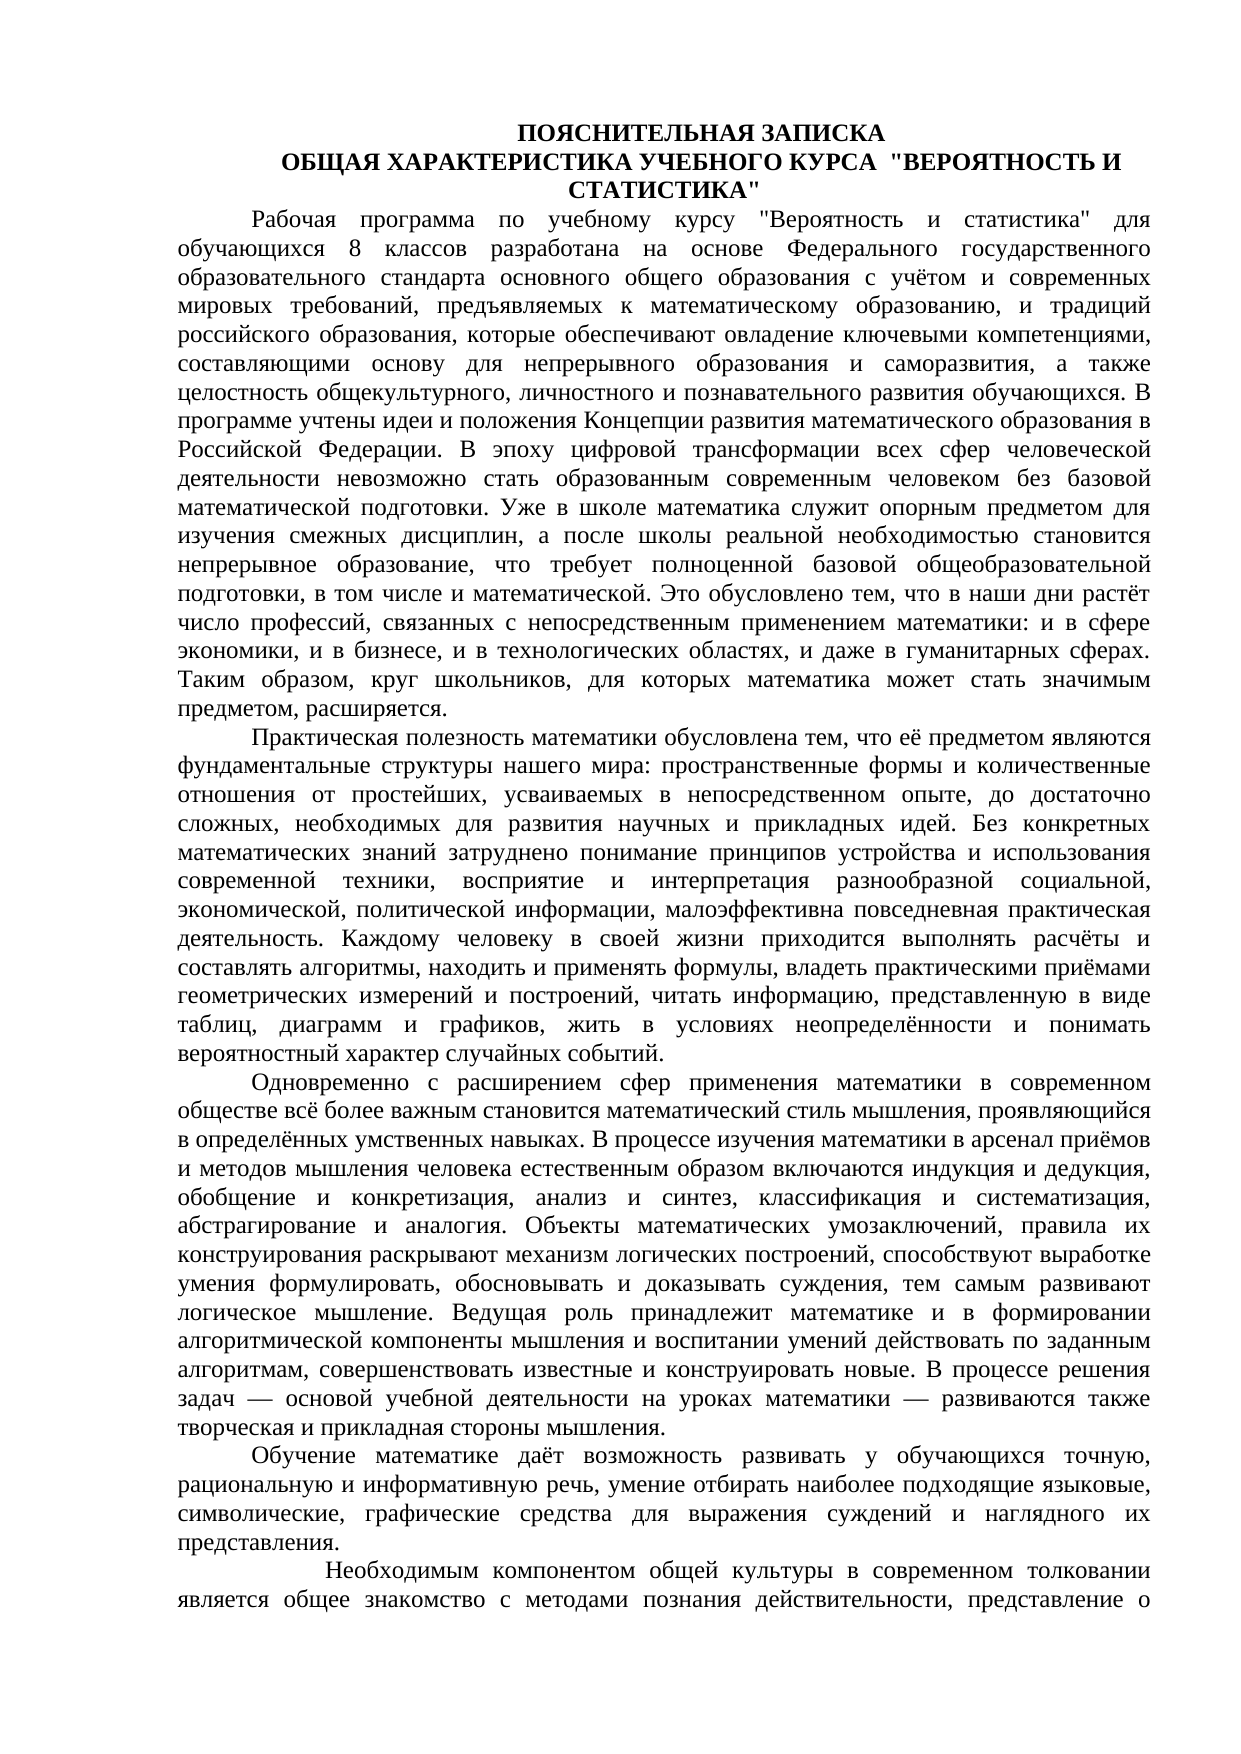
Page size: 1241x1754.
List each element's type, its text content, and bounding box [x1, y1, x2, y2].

text Практическая полезность математики обусловлена тем, что её предметом являются фундаментальные структуры нашего мира: пространственные формы и количественные отношения от простейших, усваиваемых в непосредственном опыте, до достаточно сложных, необходимых для развития научных и прикладных идей. Без конкретных математических знаний затруднено понимание принципов устройства и использования современной техники, восприятие и интерпретация разнообразной социальной, экономической, политической информации, малоэффективна повседневная практическая деятельность. Каждому человеку в своей жизни приходится выполнять расчёты и составлять алгоритмы, находить и применять формулы, владеть практическими приёмами геометрических измерений и построений, читать информацию, представленную в виде таблиц, диаграмм и графиков, жить в условиях неопределённости и понимать вероятностный характер случайных событий. [177, 722, 1152, 1067]
text ПОЯСНИТЕЛЬНАЯ ЗАПИСКА [177, 118, 1152, 147]
text ОБЩАЯ ХАРАКТЕРИСТИКА УЧЕБНОГО КУРСА "ВЕРОЯТНОСТЬ И СТАТИСТИКА" [177, 147, 1152, 204]
text Обучение математике даёт возможность развивать у обучающихся точную, рациональную и информативную речь, умение отбирать наиболее подходящие языковые, символические, графические средства для выражения суждений и наглядного их представления. [177, 1441, 1152, 1556]
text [177, 1556, 1152, 1613]
text Рабочая программа по учебному курсу "Вероятность и статистика" для обучающихся 8 классов разработана на основе Федерального государственного образовательного стандарта основного общего образования с учётом и современных мировых требований, предъявляемых к математическому образованию, и традиций российского образования, которые обеспечивают овладение ключевыми компетенциями, составляющими основу для непрерывного образования и саморазвития, а также целостность общекультурного, личностного и познавательного развития обучающихся. В программе учтены идеи и положения Концепции развития математического образования в Российской Федерации. В эпоху цифровой трансформации всех сфер человеческой деятельности невозможно стать образованным современным человеком без базовой математической подготовки. Уже в школе математика служит опорным предметом для изучения смежных дисциплин, а после школы реальной необходимостью становится непрерывное образование, что требует полноценной базовой общеобразовательной подготовки, в том числе и математической. Это обусловлено тем, что в наши дни растёт число профессий, связанных с непосредственным применением математики: и в сфере экономики, и в бизнесе, и в технологических областях, и даже в гуманитарных сферах. Таким образом, круг школьников, для которых математика может стать значимым предметом, расширяется. [177, 204, 1152, 722]
text Одновременно с расширением сфер применения математики в современном обществе всё более важным становится математический стиль мышления, проявляющийся в определённых умственных навыках. В процессе изучения математики в арсенал приёмов и методов мышления человека естественным образом включаются индукция и дедукция, обобщение и конкретизация, анализ и синтез, классификация и систематизация, абстрагирование и аналогия. Объекты математических умозаключений, правила их конструирования раскрывают механизм логических построений, способствуют выработке умения формулировать, обосновывать и доказывать суждения, тем самым развивают логическое мышление. Ведущая роль принадлежит математике и в формировании алгоритмической компоненты мышления и воспитании умений действовать по заданным алгоритмам, совершенствовать известные и конструировать новые. В процессе решения задач — основой учебной деятельности на уроках математики — развиваются также творческая и прикладная стороны мышления. [177, 1067, 1152, 1441]
